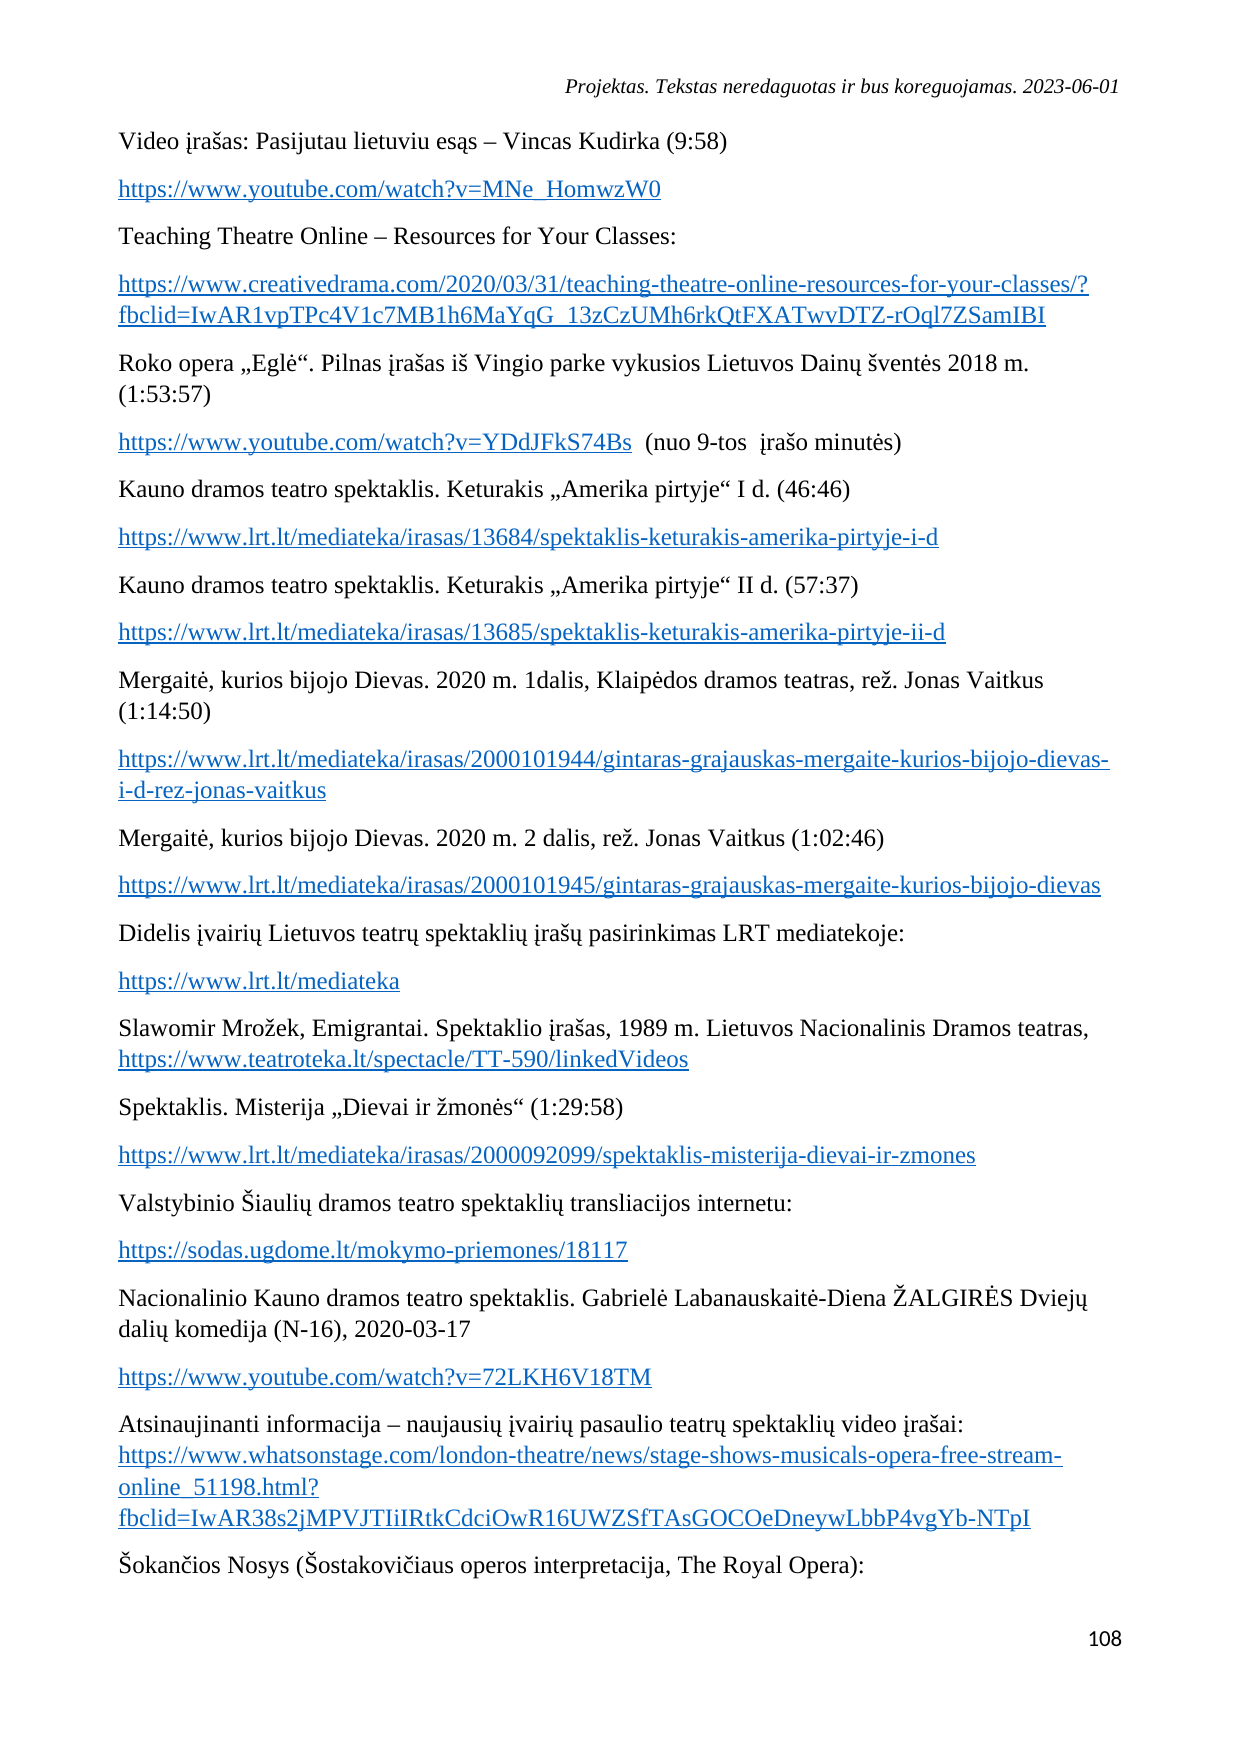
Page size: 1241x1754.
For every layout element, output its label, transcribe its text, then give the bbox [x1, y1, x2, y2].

text Slawomir Mrožek, Emigrantai. Spektaklio įrašas, 1989 m. Lietuvos Nacionalinis Dramos teatras, https://www.teatroteka.lt/spectacle/TT-590/linkedVideos [118, 1013, 1122, 1073]
text Roko opera „Eglė“. Pilnas įrašas iš Vingio parke vykusios Lietuvos Dainų šventės 2018 m. (1:53:57) [118, 348, 1122, 408]
text Kauno dramos teatro spektaklis. Keturakis „Amerika pirtyje“ I d. (46:46) [118, 474, 1122, 503]
text https://www.youtube.com/watch?v=YDdJFkS74Bs (nuo 9-tos įrašo minutės) [118, 427, 1122, 455]
text https://www.lrt.lt/mediateka/irasas/2000101945/gintaras-grajauskas-mergaite-kurios-bijojo-dievas [118, 870, 1122, 899]
text https://sodas.ugdome.lt/mokymo-priemones/18117 [118, 1235, 1122, 1264]
text Šokančios Nosys (Šostakovičiaus operos interpretacija, The Royal Opera): [118, 1550, 1122, 1579]
text Mergaitė, kurios bijojo Dievas. 2020 m. 2 dalis, rež. Jonas Vaitkus (1:02:46) [118, 823, 1122, 851]
text Teaching Theatre Online – Resources for Your Classes: [118, 221, 1122, 250]
text https://www.lrt.lt/mediateka/irasas/2000092099/spektaklis-misterija-dievai-ir-zmones [118, 1140, 1122, 1169]
text Spektaklis. Misterija „Dievai ir žmonės“ (1:29:58) [118, 1092, 1122, 1121]
text Atsinaujinanti informacija – naujausių įvairių pasaulio teatrų spektaklių video įrašai: https://www.whatsonstage.com/london-theatre/news/stage-shows-musicals-opera-free-stream-online_51198.html?fbclid=IwAR38s2jMPVJTIiIRtkCdciOwR16UWZSfTAsGOCOeDneywLbbP4vgYb-NTpI [118, 1409, 1122, 1531]
text Valstybinio Šiaulių dramos teatro spektaklių transliacijos internetu: [118, 1188, 1122, 1216]
text https://www.youtube.com/watch?v=72LKH6V18TM [118, 1362, 1122, 1391]
text Nacionalinio Kauno dramos teatro spektaklis. Gabrielė Labanauskaitė-Diena ŽALGIRĖS Dviejų dalių komedija (N-16), 2020-03-17 [118, 1283, 1122, 1343]
text Kauno dramos teatro spektaklis. Keturakis „Amerika pirtyje“ II d. (57:37) [118, 570, 1122, 598]
text https://www.lrt.lt/mediateka [118, 966, 1122, 994]
text https://www.lrt.lt/mediateka/irasas/13684/spektaklis-keturakis-amerika-pirtyje-i-d [118, 522, 1122, 551]
text Mergaitė, kurios bijojo Dievas. 2020 m. 1dalis, Klaipėdos dramos teatras, rež. Jonas Vaitkus (1:14:50) [118, 665, 1122, 725]
text https://www.creativedrama.com/2020/03/31/teaching-theatre-online-resources-for-your-classes/?fbclid=IwAR1vpTPc4V1c7MB1h6MaYqG_13zCzUMh6rkQtFXATwvDTZ-rOql7ZSamIBI [118, 269, 1122, 329]
text https://www.lrt.lt/mediateka/irasas/2000101944/gintaras-grajauskas-mergaite-kurios-bijojo-dievas-i-d-rez-jonas-vaitkus [118, 744, 1122, 804]
text https://www.youtube.com/watch?v=MNe_HomwzW0 [118, 174, 1122, 202]
text Didelis įvairių Lietuvos teatrų spektaklių įrašų pasirinkimas LRT mediatekoje: [118, 918, 1122, 947]
text Video įrašas: Pasijutau lietuviu esąs – Vincas Kudirka (9:58) [118, 126, 1122, 155]
text https://www.lrt.lt/mediateka/irasas/13685/spektaklis-keturakis-amerika-pirtyje-ii-d [118, 617, 1122, 646]
